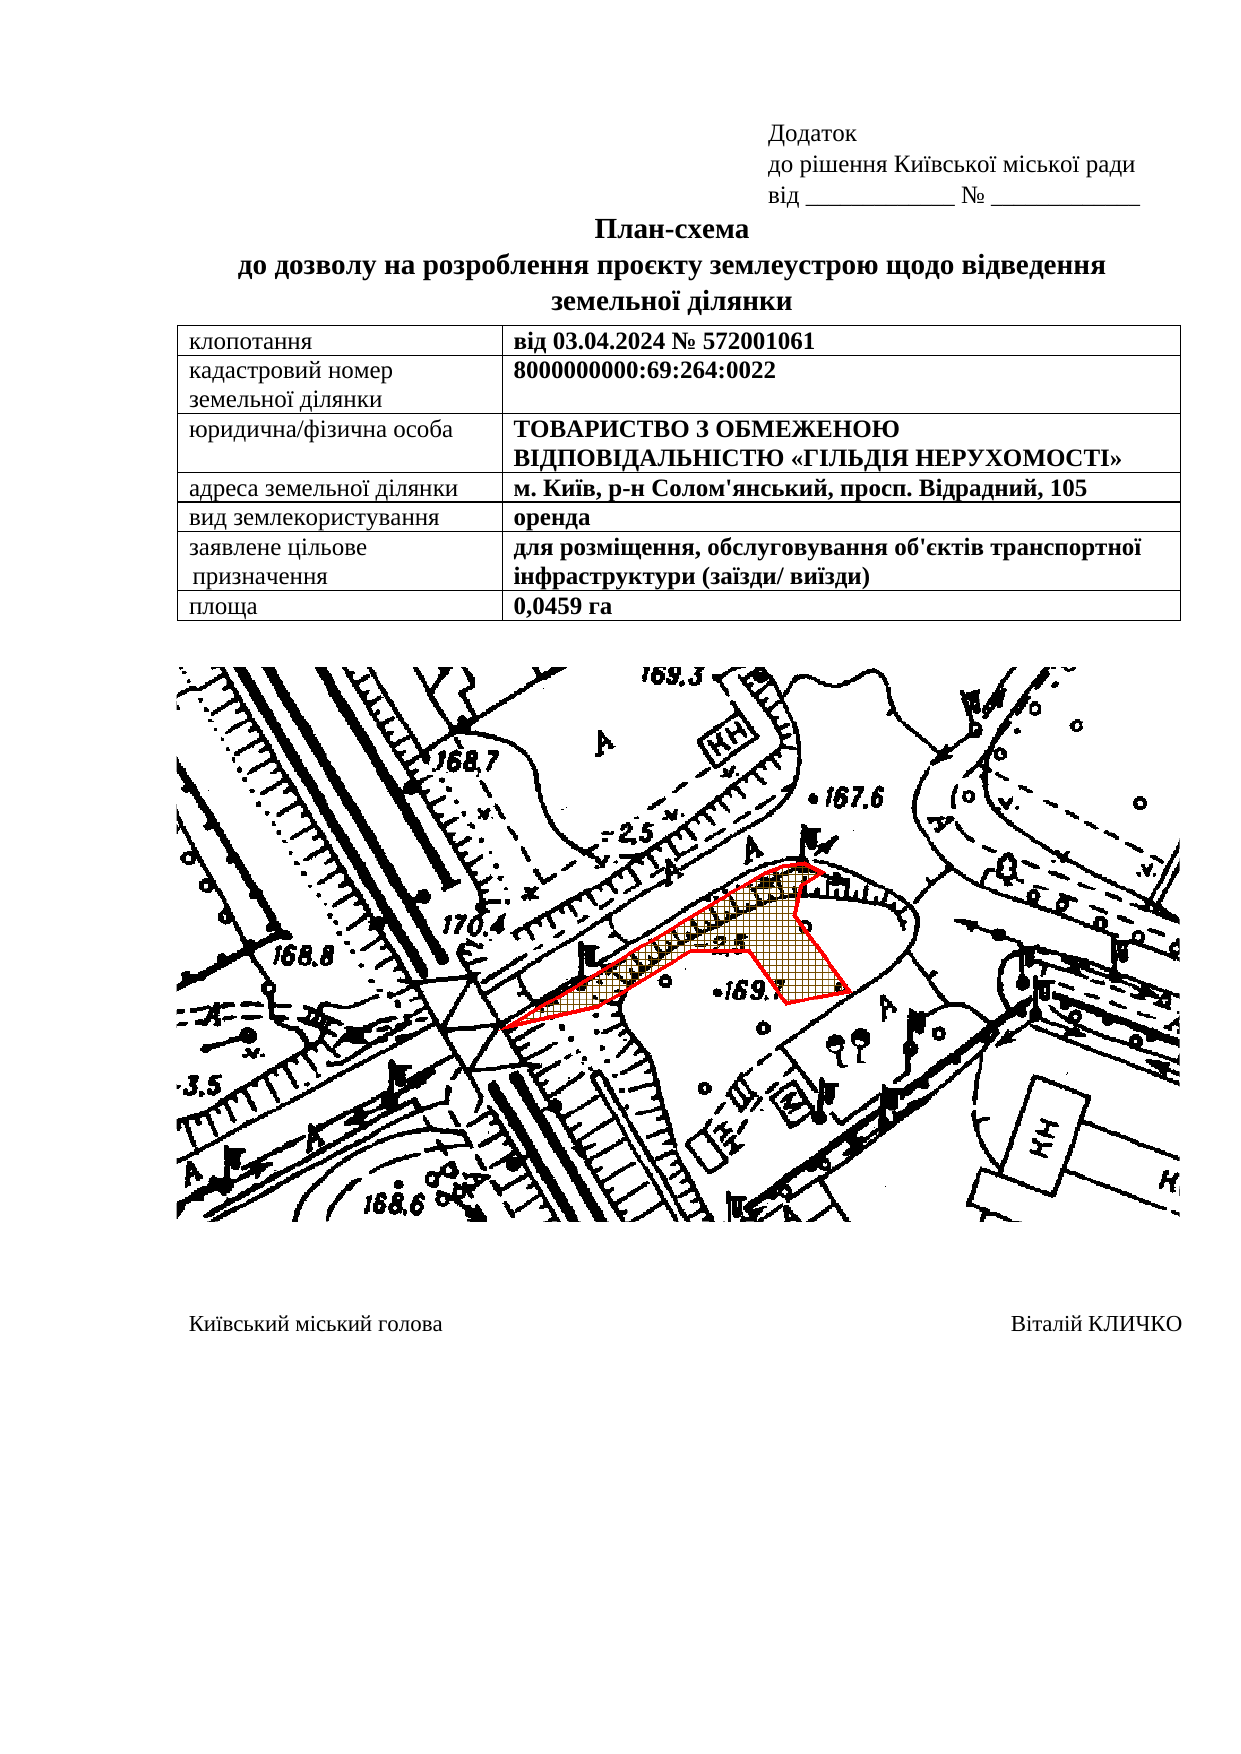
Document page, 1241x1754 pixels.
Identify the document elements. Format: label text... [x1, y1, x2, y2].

text від _____________ № _____________ [768, 180, 1167, 209]
table_cell для розміщення, обслуговування об'єктів транспортної інфраструктури (заїзди/ виїзди) [503, 532, 1180, 590]
text до рішення Київської міської ради [768, 149, 1167, 178]
table_header від 03.04.2024 № 572001061 [503, 326, 1180, 354]
table_cell юридична/фізична особа [178, 414, 502, 472]
table_cell вид землекористування [178, 503, 502, 531]
text до дозволу на розроблення проєкту землеустрою щодо відведення земельної ділянки [177, 247, 1167, 317]
text План-схема [177, 211, 1167, 245]
table_cell 0,0459 га [503, 591, 1180, 619]
table_cell оренда [503, 503, 1180, 531]
table_cell заявлене цільове призначення [178, 532, 502, 590]
table_cell площа [178, 591, 502, 619]
table_cell 8000000000:69:264:0022 [503, 356, 1180, 413]
table_cell кадастровий номер земельної ділянки [178, 356, 502, 413]
table_cell ТОВАРИСТВО З ОБМЕЖЕНОЮ ВІДПОВІДАЛЬНІСТЮ «ГІЛЬДІЯ НЕРУХОМОСТІ» [503, 414, 1180, 472]
table_header Віталій КЛИЧКО [671, 1222, 1181, 1337]
table_cell адреса земельної ділянки [178, 473, 502, 501]
table_header клопотання [178, 326, 502, 354]
picture [176, 667, 1180, 1222]
table_header Київський міський голова [177, 1222, 671, 1337]
table_cell м. Київ, р-н Солом'янський, просп. Відрадний, 105 [503, 473, 1180, 501]
text Додаток [768, 118, 1167, 147]
